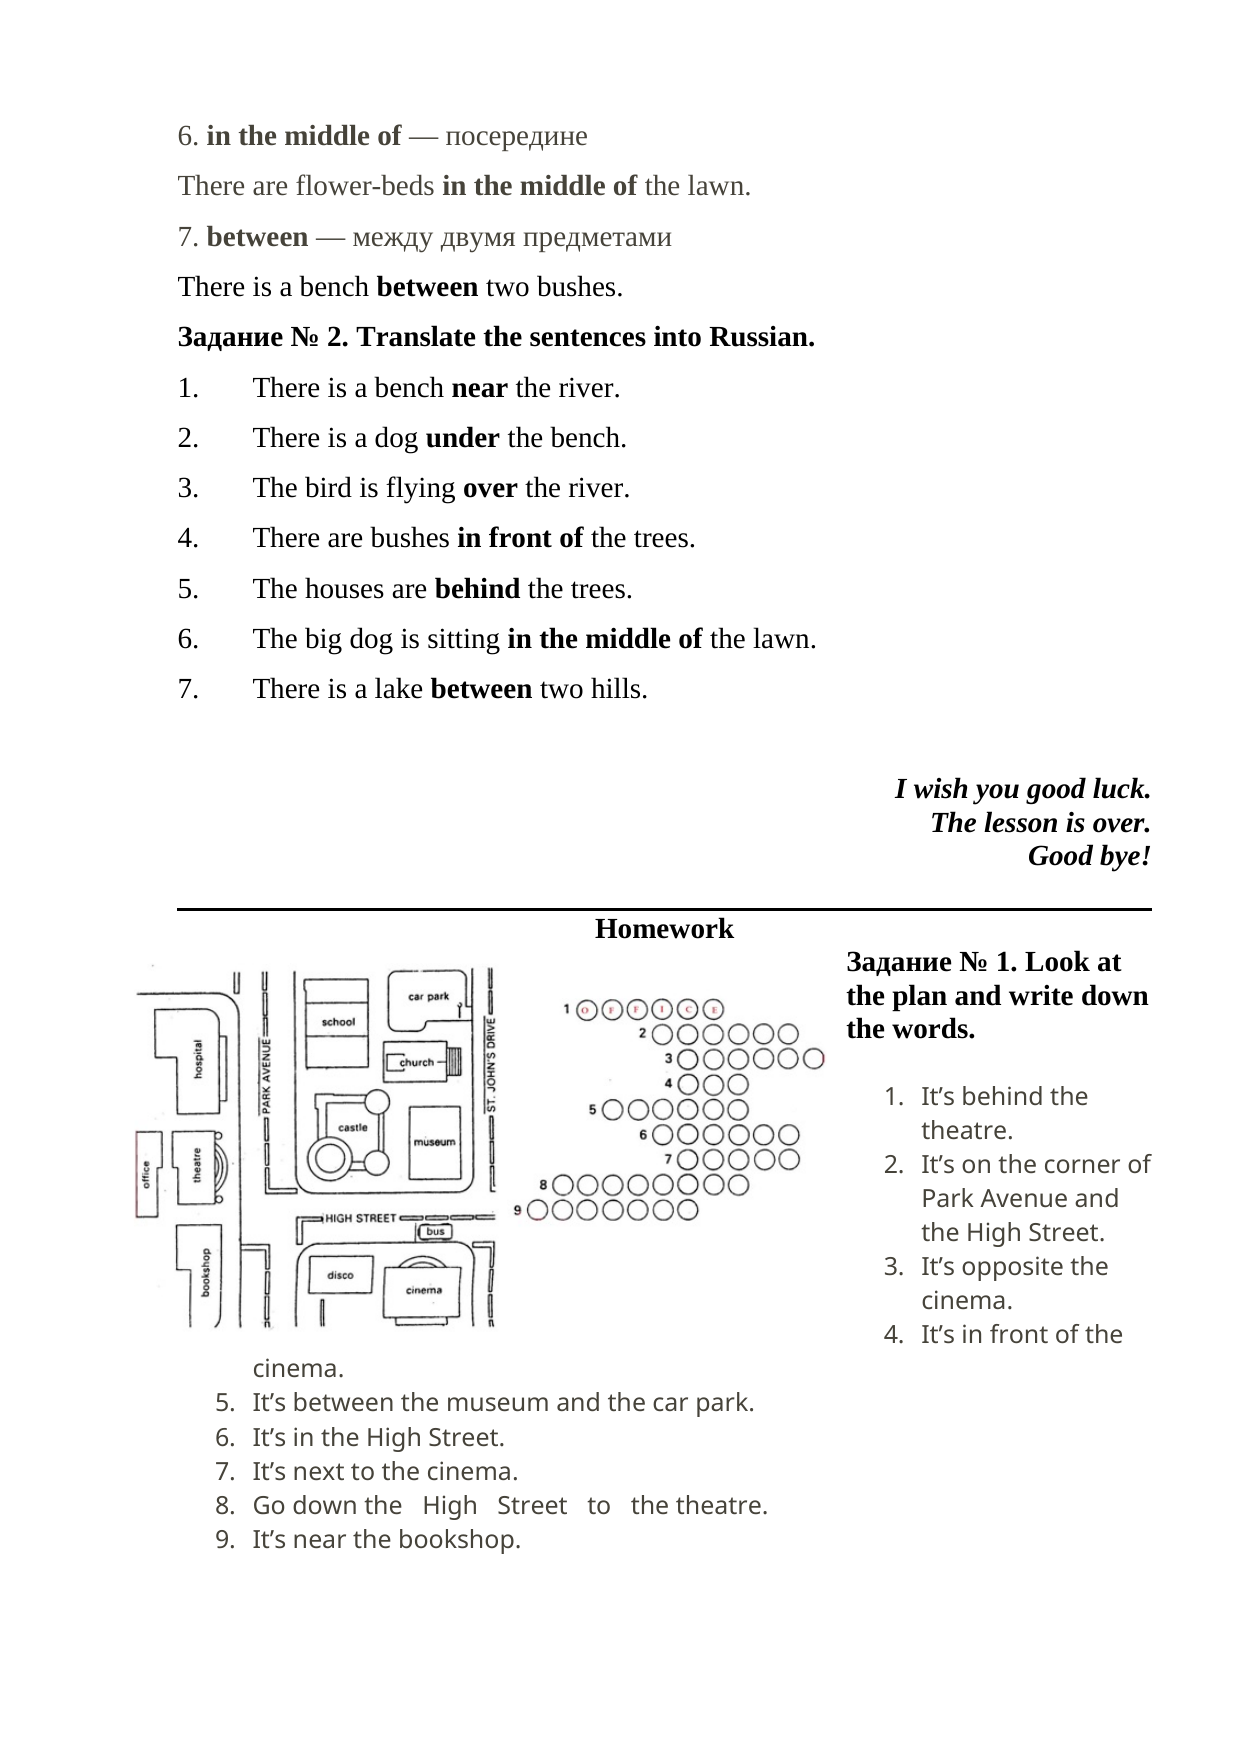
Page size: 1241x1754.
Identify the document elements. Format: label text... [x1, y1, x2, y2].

text Задание № 1. Look at the plan and write down the words. [177, 944, 1152, 1045]
list It’s next to the cinema. [215, 1453, 1152, 1487]
text Homework [177, 911, 1152, 944]
list It’s behind the theatre. [828, 1078, 1152, 1147]
text There is a bench between two bushes. [177, 269, 1152, 303]
list There is a lake between two hills. [177, 672, 1152, 705]
list It’s near the bookshop. [215, 1521, 1152, 1555]
text 6. in the middle of — посередине [177, 118, 1152, 152]
list The bird is flying over the river. [177, 470, 1152, 504]
list Go down the High Street to the theatre. [215, 1487, 1152, 1521]
list There is a bench near the river. [177, 370, 1152, 403]
list There are bushes in front of the trees. [177, 521, 1152, 554]
list It’s in the High Street. [215, 1419, 1152, 1453]
list The houses are behind the trees. [177, 571, 1152, 604]
text I wish you good luck. [177, 771, 1152, 805]
list There is a dog under the bench. [177, 420, 1152, 453]
list It’s between the museum and the car park. [215, 1385, 1152, 1419]
text There are flower-beds in the middle of the lawn. [177, 168, 1152, 202]
list It’s on the corner of Park Avenue and the High Street. [828, 1147, 1152, 1249]
text The lesson is over. [177, 805, 1152, 838]
text Задание № 2. Translate the sentences into Russian. [177, 319, 1152, 353]
list It’s opposite the cinema. [828, 1249, 1152, 1317]
text Good bye! [177, 838, 1152, 872]
list It’s in front of the cinema. [215, 1317, 1152, 1385]
text 7. between — между двумя предметами [177, 219, 1152, 252]
picture [130, 963, 828, 1345]
list The big dog is sitting in the middle of the lawn. [177, 621, 1152, 655]
